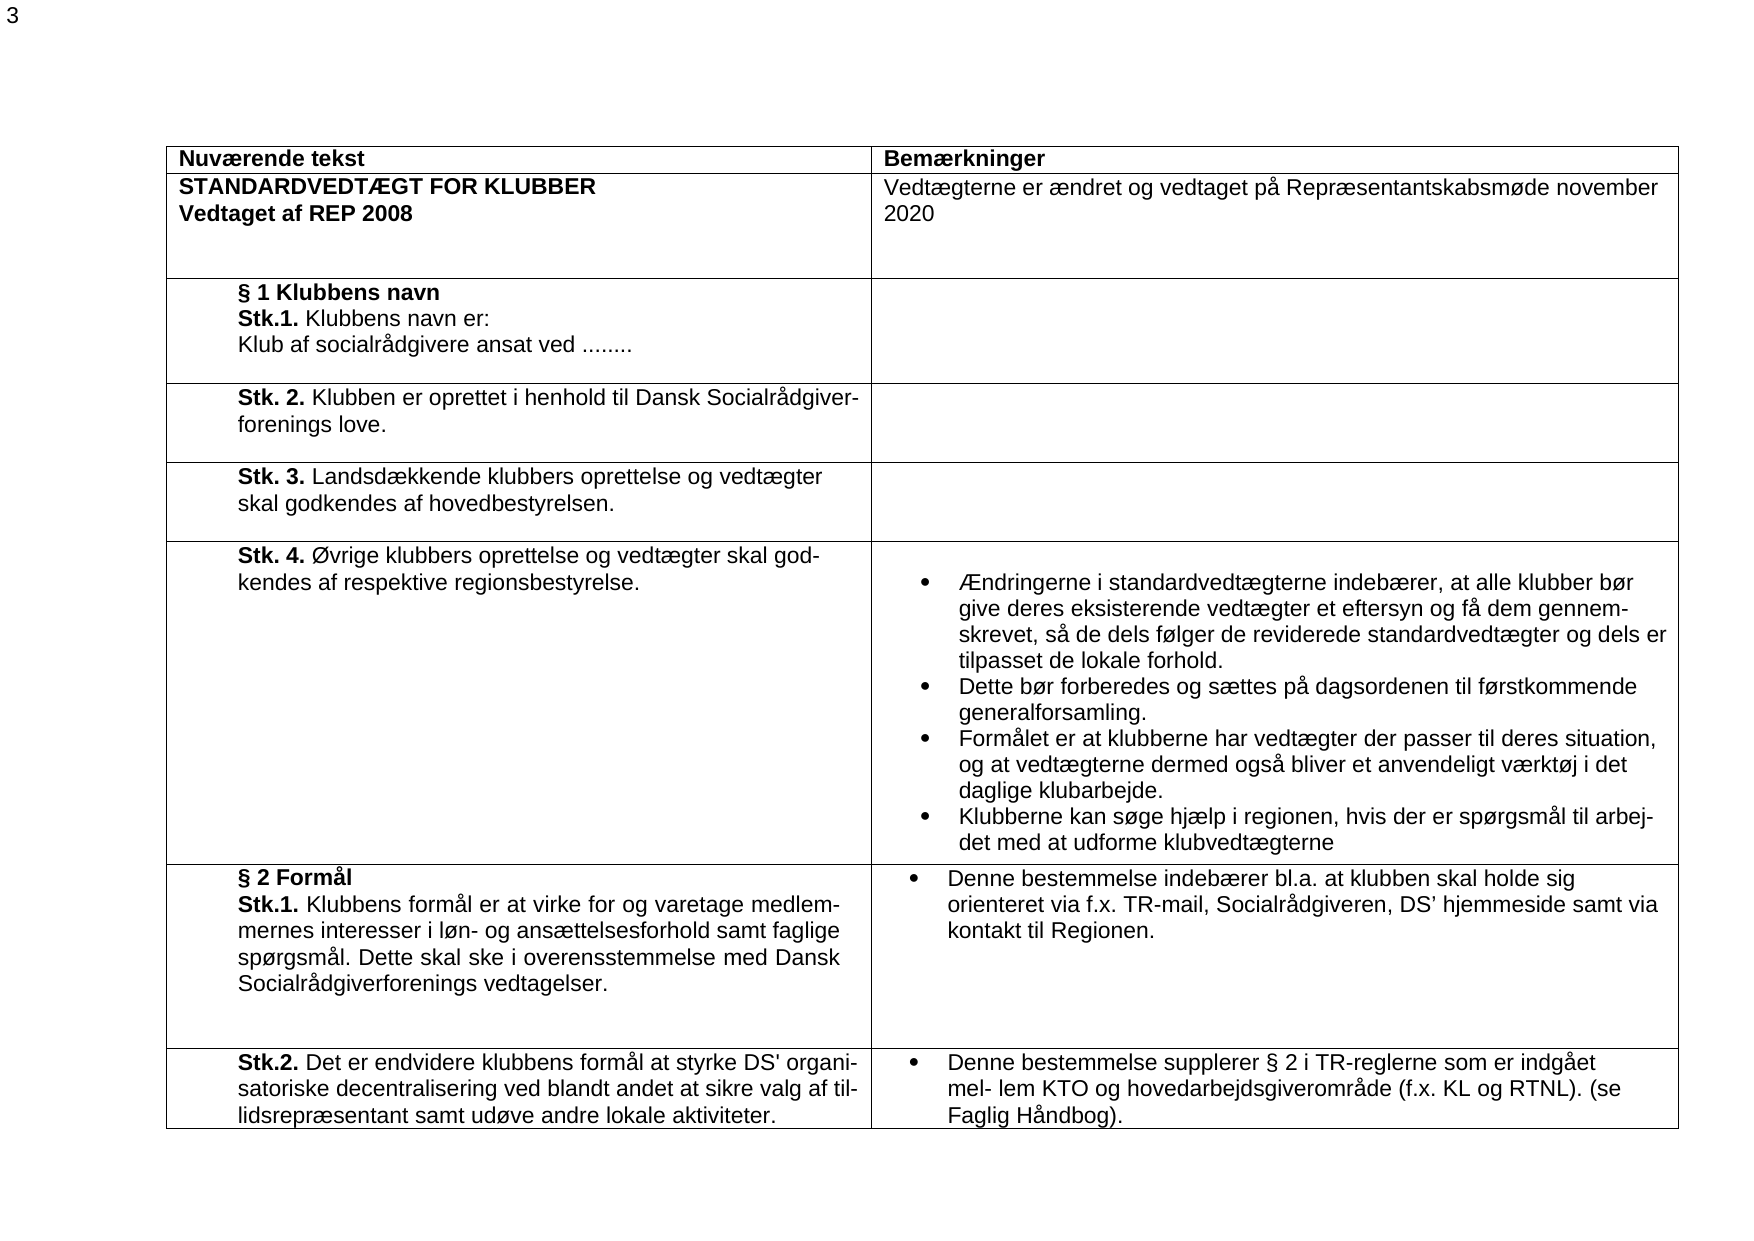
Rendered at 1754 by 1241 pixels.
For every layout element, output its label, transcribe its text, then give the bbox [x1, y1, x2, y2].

table_cell [872, 463, 1678, 541]
table_cell § 1 Klubbens navn Stk.1. Klubbens navn er: Klub af socialrådgivere ansat ved ........ [167, 279, 871, 383]
table_cell STANDARDVEDTÆGT FOR KLUBBER Vedtaget af REP 2008 [167, 174, 871, 278]
table_cell Stk. 3. Landsdækkende klubbers oprettelse og vedtægter skal godkendes af hovedbestyrelsen. [167, 463, 871, 541]
table_cell Ændringerne i standardvedtægterne indebærer, at alle klubber bør give deres eksisterende vedtægter et eftersyn og få dem gennem- skrevet, så de dels følger de reviderede standardvedtægter og dels er tilpasset de lokale forhold. Dette bør forberedes og sættes på dagsordenen til førstkommende generalforsamling. Formålet er at klubberne har vedtægter der passer til deres situation, og at vedtægterne dermed også bliver et anvendeligt værktøj i det daglige klubarbejde. Klubberne kan søge hjælp i regionen, hvis der er spørgsmål til arbej- det med at udforme klubvedtægterne [872, 542, 1678, 863]
table_cell Stk. 4. Øvrige klubbers oprettelse og vedtægter skal god- kendes af respektive regionsbestyrelse. [167, 542, 871, 863]
table_cell Stk. 2. Klubben er oprettet i henhold til Dansk Socialrådgiver- forenings love. [167, 384, 871, 462]
table_cell Stk.2. Det er endvidere klubbens formål at styrke DS' organi- satoriske decentralisering ved blandt andet at sikre valg af til- lidsrepræsentant samt udøve andre lokale aktiviteter. [167, 1049, 871, 1128]
table_cell [872, 384, 1678, 462]
table_cell Vedtægterne er ændret og vedtaget på Repræsentantskabsmøde november 2020 [872, 174, 1678, 278]
table_header Bemærkninger [872, 147, 1678, 172]
table_cell [872, 279, 1678, 383]
table_cell Denne bestemmelse supplerer § 2 i TR-reglerne som er indgået mel- lem KTO og hovedarbejdsgiverområde (f.x. KL og RTNL). (se Faglig Håndbog). [872, 1049, 1678, 1128]
table_cell Denne bestemmelse indebærer bl.a. at klubben skal holde sig orienteret via f.x. TR-mail, Socialrådgiveren, DS’ hjemmeside samt via kontakt til Regionen. [872, 865, 1678, 1048]
table_cell § 2 Formål Stk.1. Klubbens formål er at virke for og varetage medlem- mernes interesser i løn- og ansættelsesforhold samt faglige spørgsmål. Dette skal ske i overensstemmelse med Dansk Socialrådgiverforenings vedtagelser. [167, 865, 871, 1048]
table_header Nuværende tekst [167, 147, 871, 172]
